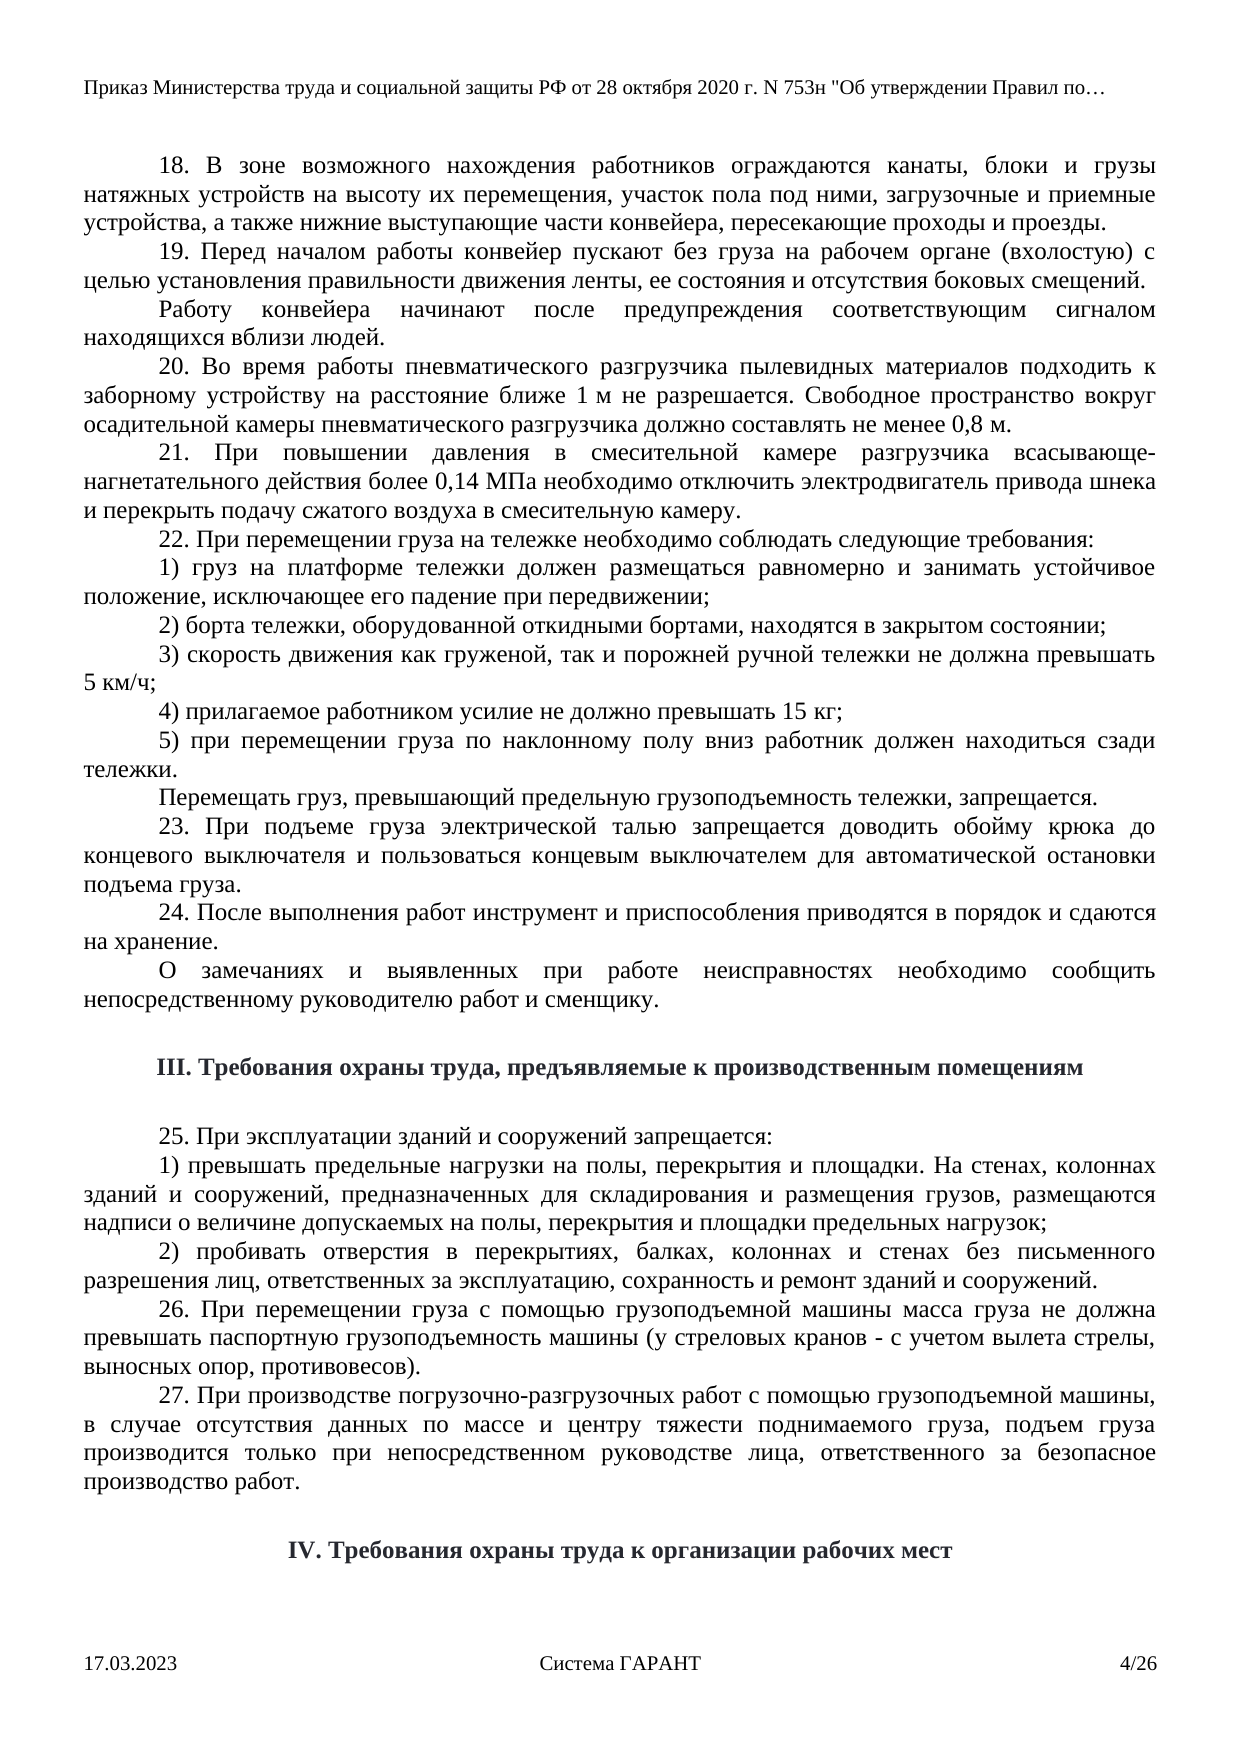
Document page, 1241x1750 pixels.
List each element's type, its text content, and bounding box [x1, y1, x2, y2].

text 18. В зоне возможного нахождения работников ограждаются канаты, блоки и грузы натяжных устройств на высоту их перемещения, участок пола под ними, загрузочные и приемные устройства, а также нижние выступающие части конвейера, пересекающие проходы и проезды. [83, 150, 1157, 236]
subtitle IV. Требования охраны труда к организации рабочих мест [83, 1535, 1157, 1564]
text 23. При подъеме груза электрической талью запрещается доводить обойму крюка до концевого выключателя и пользоваться концевым выключателем для автоматической остановки подъема груза. [83, 811, 1157, 897]
text 25. При эксплуатации зданий и сооружений запрещается: [83, 1121, 1157, 1150]
text 5) при перемещении груза по наклонному полу вниз работник должен находиться сзади тележки. [83, 725, 1157, 782]
text 27. При производстве погрузочно-разгрузочных работ с помощью грузоподъемной машины, в случае отсутствия данных по массе и центру тяжести поднимаемого груза, подъем груза производится только при непосредственном руководстве лица, ответственного за безопасное производство работ. [83, 1380, 1157, 1495]
text 21. При повышении давления в смесительной камере разгрузчика всасывающе-нагнетательного действия более 0,14 МПа необходимо отключить электродвигатель привода шнека и перекрыть подачу сжатого воздуха в смесительную камеру. [83, 437, 1157, 524]
text 19. Перед началом работы конвейер пускают без груза на рабочем органе (вхолостую) с целью установления правильности движения ленты, ее состояния и отсутствия боковых смещений. [83, 236, 1157, 294]
text 22. При перемещении груза на тележке необходимо соблюдать следующие требования: [83, 524, 1157, 552]
text 3) скорость движения как груженой, так и порожней ручной тележки не должна превышать 5 км/ч; [83, 639, 1157, 696]
text 2) пробивать отверстия в перекрытиях, балках, колоннах и стенах без письменного разрешения лиц, ответственных за эксплуатацию, сохранность и ремонт зданий и сооружений. [83, 1236, 1157, 1294]
text Работу конвейера начинают после предупреждения соответствующим сигналом находящихся вблизи людей. [83, 294, 1157, 351]
text Перемещать груз, превышающий предельную грузоподъемность тележки, запрещается. [83, 782, 1157, 811]
text 24. После выполнения работ инструмент и приспособления приводятся в порядок и сдаются на хранение. [83, 897, 1157, 955]
text 4) прилагаемое работником усилие не должно превышать 15 кг; [83, 696, 1157, 725]
text 20. Во время работы пневматического разгрузчика пылевидных материалов подходить к заборному устройству на расстояние ближе 1 м не разрешается. Свободное пространство вокруг осадительной камеры пневматического разгрузчика должно составлять не менее 0,8 м. [83, 351, 1157, 437]
text 1) груз на платформе тележки должен размещаться равномерно и занимать устойчивое положение, исключающее его падение при передвижении; [83, 552, 1157, 610]
subtitle III. Требования охраны труда, предъявляемые к производственным помещениям [83, 1052, 1157, 1081]
text 1) превышать предельные нагрузки на полы, перекрытия и площадки. На стенах, колоннах зданий и сооружений, предназначенных для складирования и размещения грузов, размещаются надписи о величине допускаемых на полы, перекрытия и площадки предельных нагрузок; [83, 1150, 1157, 1236]
text О замечаниях и выявленных при работе неисправностях необходимо сообщить непосредственному руководителю работ и сменщику. [83, 955, 1157, 1012]
text 26. При перемещении груза с помощью грузоподъемной машины масса груза не должна превышать паспортную грузоподъемность машины (у стреловых кранов - с учетом вылета стрелы, выносных опор, противовесов). [83, 1294, 1157, 1380]
text 2) борта тележки, оборудованной откидными бортами, находятся в закрытом состоянии; [83, 610, 1157, 639]
